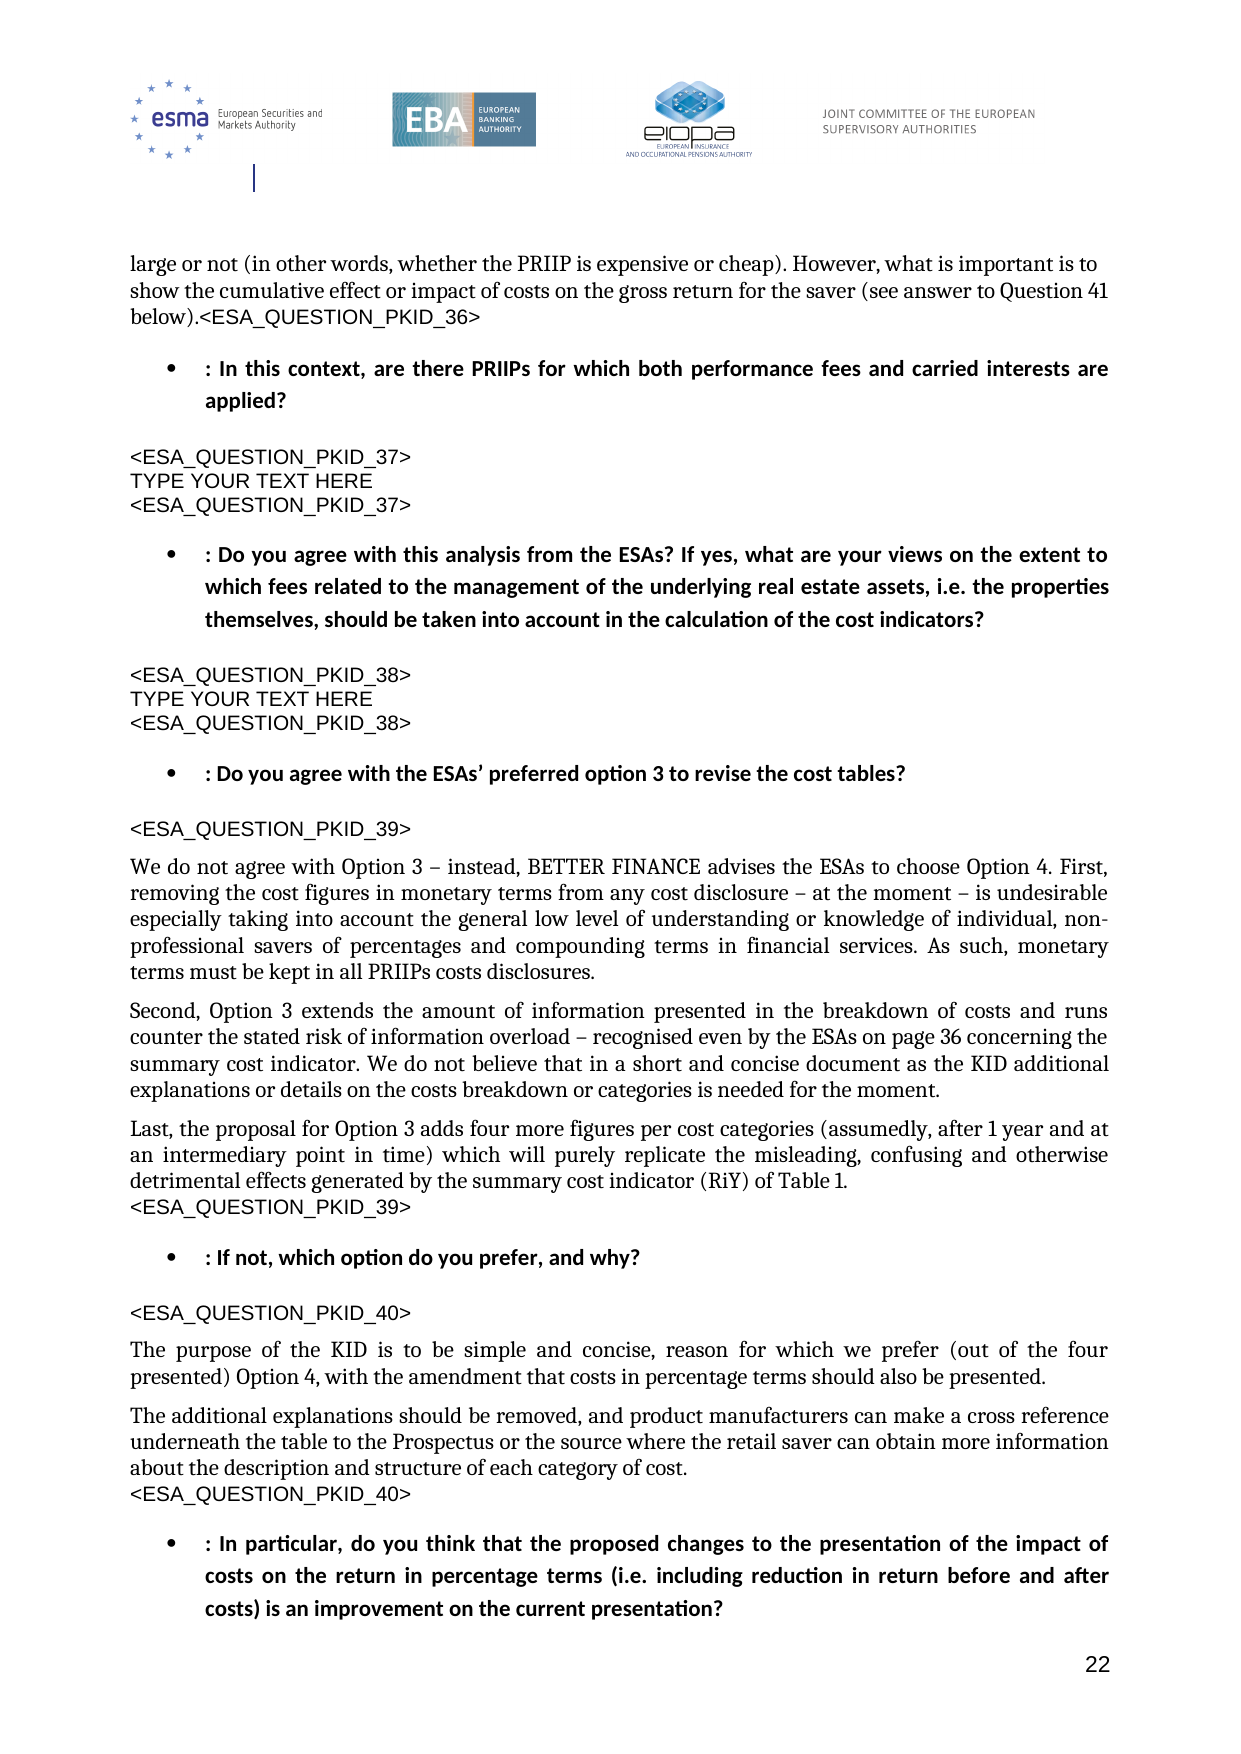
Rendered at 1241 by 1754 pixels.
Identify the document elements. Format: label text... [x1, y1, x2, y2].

text <ESA_QUESTION_PKID_37> [130, 444, 1110, 468]
text <ESA_QUESTION_PKID_39> [130, 1195, 1110, 1219]
picture [129, 73, 1045, 164]
list : If not, which option do you prefer, and why? [167, 1243, 1110, 1271]
text <ESA_QUESTION_PKID_40> [130, 1482, 1110, 1506]
text We do not agree with Option 3 – instead, BETTER FINANCE advises the ESAs to choose Option 4. First, removing the cost figures in monetary terms from any cost disclosure – at the moment – is undesirable especially taking into account the general low level of understanding or knowledge of individual, non-professional savers of percentages and compounding terms in financial services. As such, monetary terms must be kept in all PRIIPs costs disclosures. [130, 853, 1110, 985]
list : Do you agree with this analysis from the ESAs? If yes, what are your views on the extent to which fees related to the management of the underlying real estate assets, i.e. the properties themselves, should be taken into account in the calculation of the cost indicators? [167, 540, 1110, 633]
text Second, Option 3 extends the amount of information presented in the breakdown of costs and runs counter the stated risk of information overload – recognised even by the ESAs on page 36 concerning the summary cost indicator. We do not believe that in a short and concise document as the KID additional explanations or details on the costs breakdown or categories is needed for the moment. [130, 998, 1110, 1103]
text <ESA_QUESTION_PKID_38> [130, 711, 1110, 735]
text TYPE YOUR TEXT HERE [130, 468, 1110, 492]
text Last, the proposal for Option 3 adds four more figures per cost categories (assumedly, after 1 year and at an intermediary point in time) which will purely replicate the misleading, confusing and otherwise detrimental effects generated by the summary cost indicator (RiY) of Table 1. [130, 1116, 1110, 1195]
text <ESA_QUESTION_PKID_37> [130, 492, 1110, 516]
list : Do you agree with the ESAs’ preferred option 3 to revise the cost tables? [167, 759, 1110, 787]
text The purpose of the KID is to be simple and concise, reason for which we prefer (out of the four presented) Option 4, with the amendment that costs in percentage terms should also be presented. [130, 1337, 1110, 1390]
text <ESA_QUESTION_PKID_40> [130, 1301, 1110, 1325]
list : In particular, do you think that the proposed changes to the presentation of the impact of costs on the return in percentage terms (i.e. including reduction in return before and after costs) is an improvement on the current presentation? [167, 1529, 1110, 1622]
text <ESA_QUESTION_PKID_38> [130, 663, 1110, 687]
text The additional explanations should be removed, and product manufacturers can make a cross reference underneath the table to the Prospectus or the source where the retail saver can obtain more information about the description and structure of each category of cost. [130, 1402, 1110, 1482]
text <ESA_QUESTION_PKID_39> [130, 817, 1110, 841]
text TYPE YOUR TEXT HERE [130, 687, 1110, 711]
list : In this context, are there PRIIPs for which both performance fees and carried interests are applied? [167, 354, 1110, 414]
